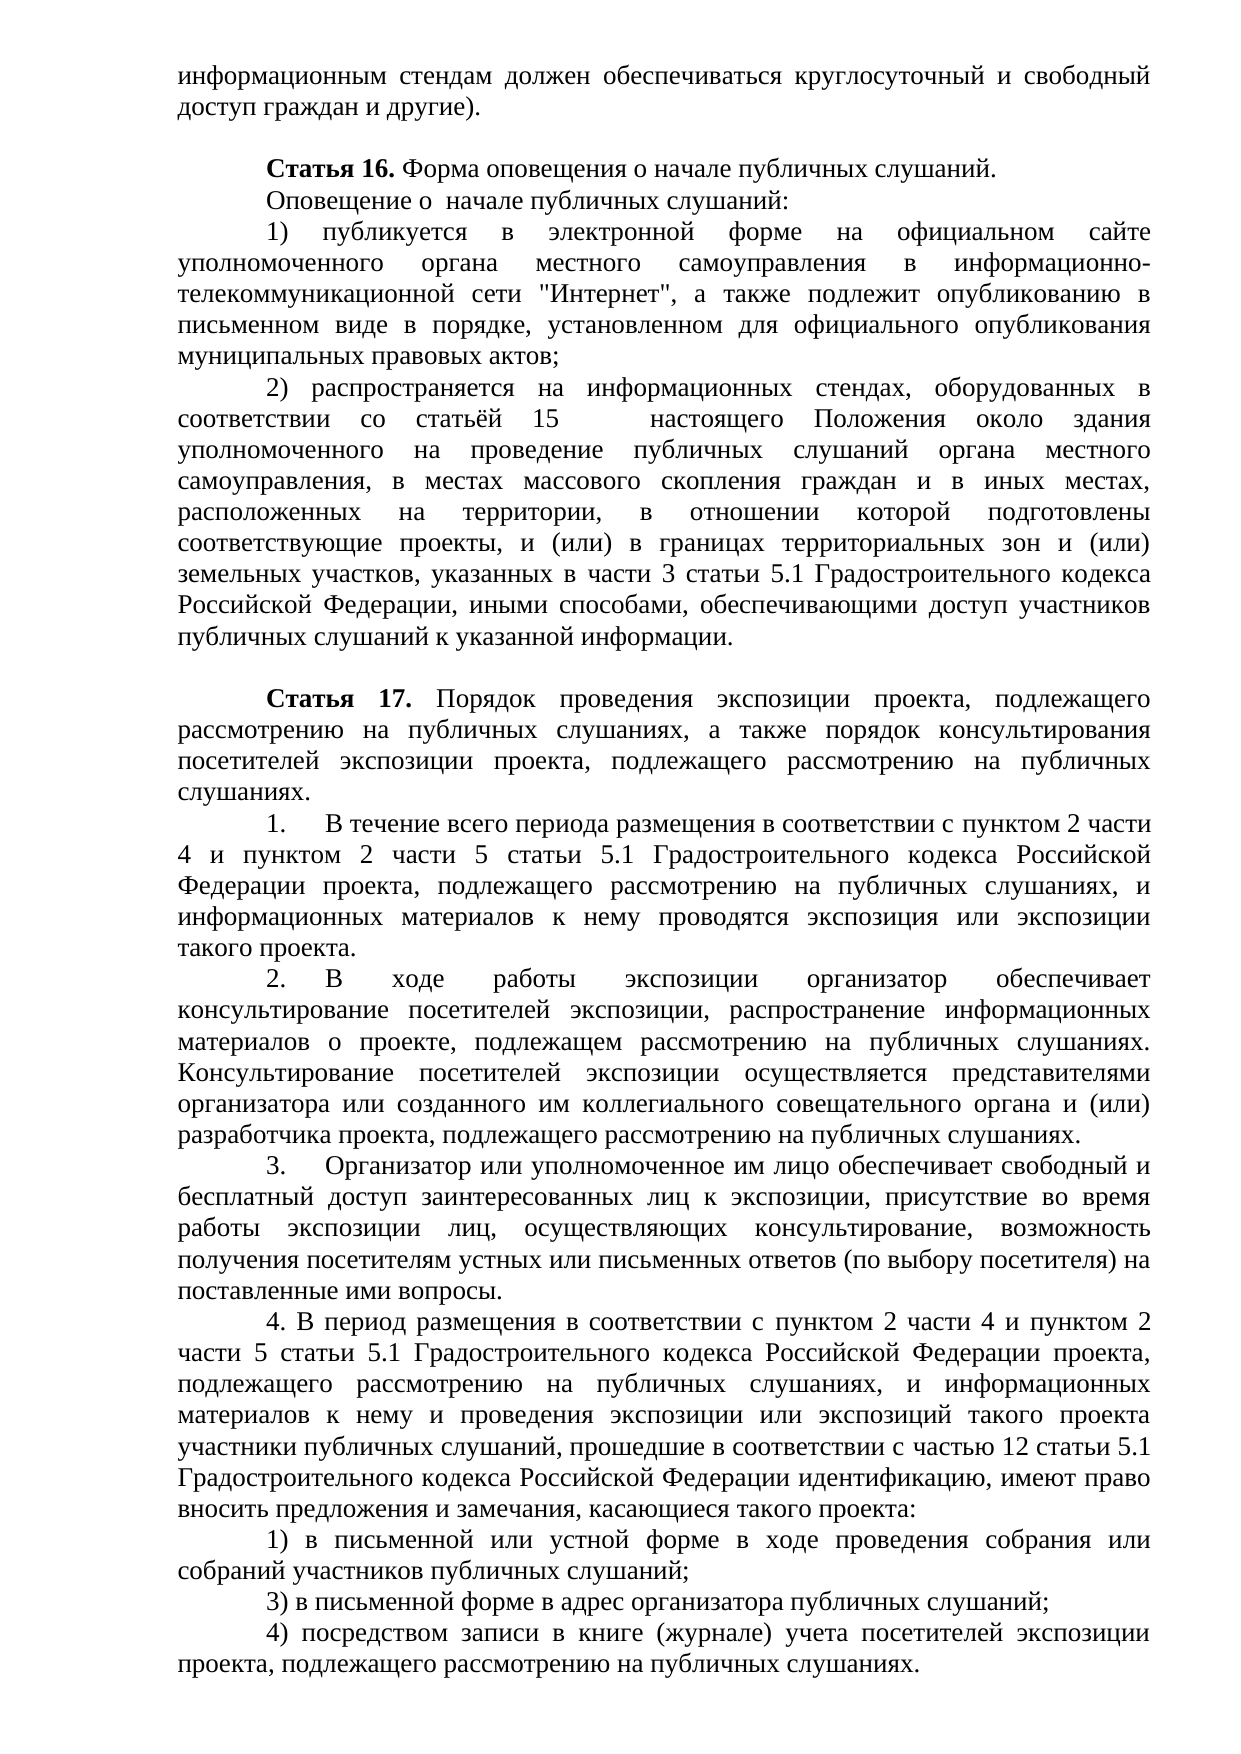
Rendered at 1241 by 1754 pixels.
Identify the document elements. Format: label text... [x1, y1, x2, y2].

text 3) в письменной форме в адрес организатора публичных слушаний; [177, 1585, 1152, 1616]
text 4. В период размещения в соответствии с пунктом 2 части 4 и пунктом 2 части 5 статьи 5.1 Градостроительного кодекса Российской Федерации проекта, подлежащего рассмотрению на публичных слушаниях, и информационных материалов к нему и проведения экспозиции или экспозиций такого проекта участники публичных слушаний, прошедшие в соответствии с частью 12 статьи 5.1 Градостроительного кодекса Российской Федерации идентификацию, имеют право вносить предложения и замечания, касающиеся такого проекта: [177, 1305, 1152, 1523]
text 2) распространяется на информационных стендах, оборудованных в соответствии со статьёй 15 настоящего Положения около здания уполномоченного на проведение публичных слушаний органа местного самоуправления, в местах массового скопления граждан и в иных местах, расположенных на территории, в отношении которой подготовлены соответствующие проекты, и (или) в границах территориальных зон и (или) земельных участков, указанных в части 3 статьи 5.1 Градостроительного кодекса Российской Федерации, иными способами, обеспечивающими доступ участников публичных слушаний к указанной информации. [177, 371, 1152, 651]
text Оповещение о начале публичных слушаний: [177, 184, 1152, 215]
text Статья 17. Порядок проведения экспозиции проекта, подлежащего рассмотрению на публичных слушаниях, а также порядок консультирования посетителей экспозиции проекта, подлежащего рассмотрению на публичных слушаниях. [177, 682, 1152, 807]
text 1) публикуется в электронной форме на официальном сайте уполномоченного органа местного самоуправления в информационно-телекоммуникационной сети "Интернет", а также подлежит опубликованию в письменном виде в порядке, установленном для официального опубликования муниципальных правовых актов; [177, 215, 1152, 371]
list В ходе работы экспозиции организатор обеспечивает консультирование посетителей экспозиции, распространение информационных материалов о проекте, подлежащем рассмотрению на публичных слушаниях. Консультирование посетителей экспозиции осуществляется представителями организатора или созданного им коллегиального совещательного органа и (или) разработчика проекта, подлежащего рассмотрению на публичных слушаниях. [177, 962, 1152, 1149]
list Организатор или уполномоченное им лицо обеспечивает свободный и бесплатный доступ заинтересованных лиц к экспозиции, присутствие во время работы экспозиции лиц, осуществляющих консультирование, возможность получения посетителям устных или письменных ответов (по выбору посетителя) на поставленные ими вопросы. [177, 1149, 1152, 1305]
text Статья 16. Форма оповещения о начале публичных слушаний. [177, 153, 1152, 184]
text 1) в письменной или устной форме в ходе проведения собрания или собраний участников публичных слушаний; [177, 1523, 1152, 1585]
list В течение всего периода размещения в соответствии с пунктом 2 части 4 и пунктом 2 части 5 статьи 5.1 Градостроительного кодекса Российской Федерации проекта, подлежащего рассмотрению на публичных слушаниях, и информационных материалов к нему проводятся экспозиция или экспозиции такого проекта. [177, 807, 1152, 962]
text 4) посредством записи в книге (журнале) учета посетителей экспозиции проекта, подлежащего рассмотрению на публичных слушаниях. [177, 1616, 1152, 1679]
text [177, 59, 1152, 121]
